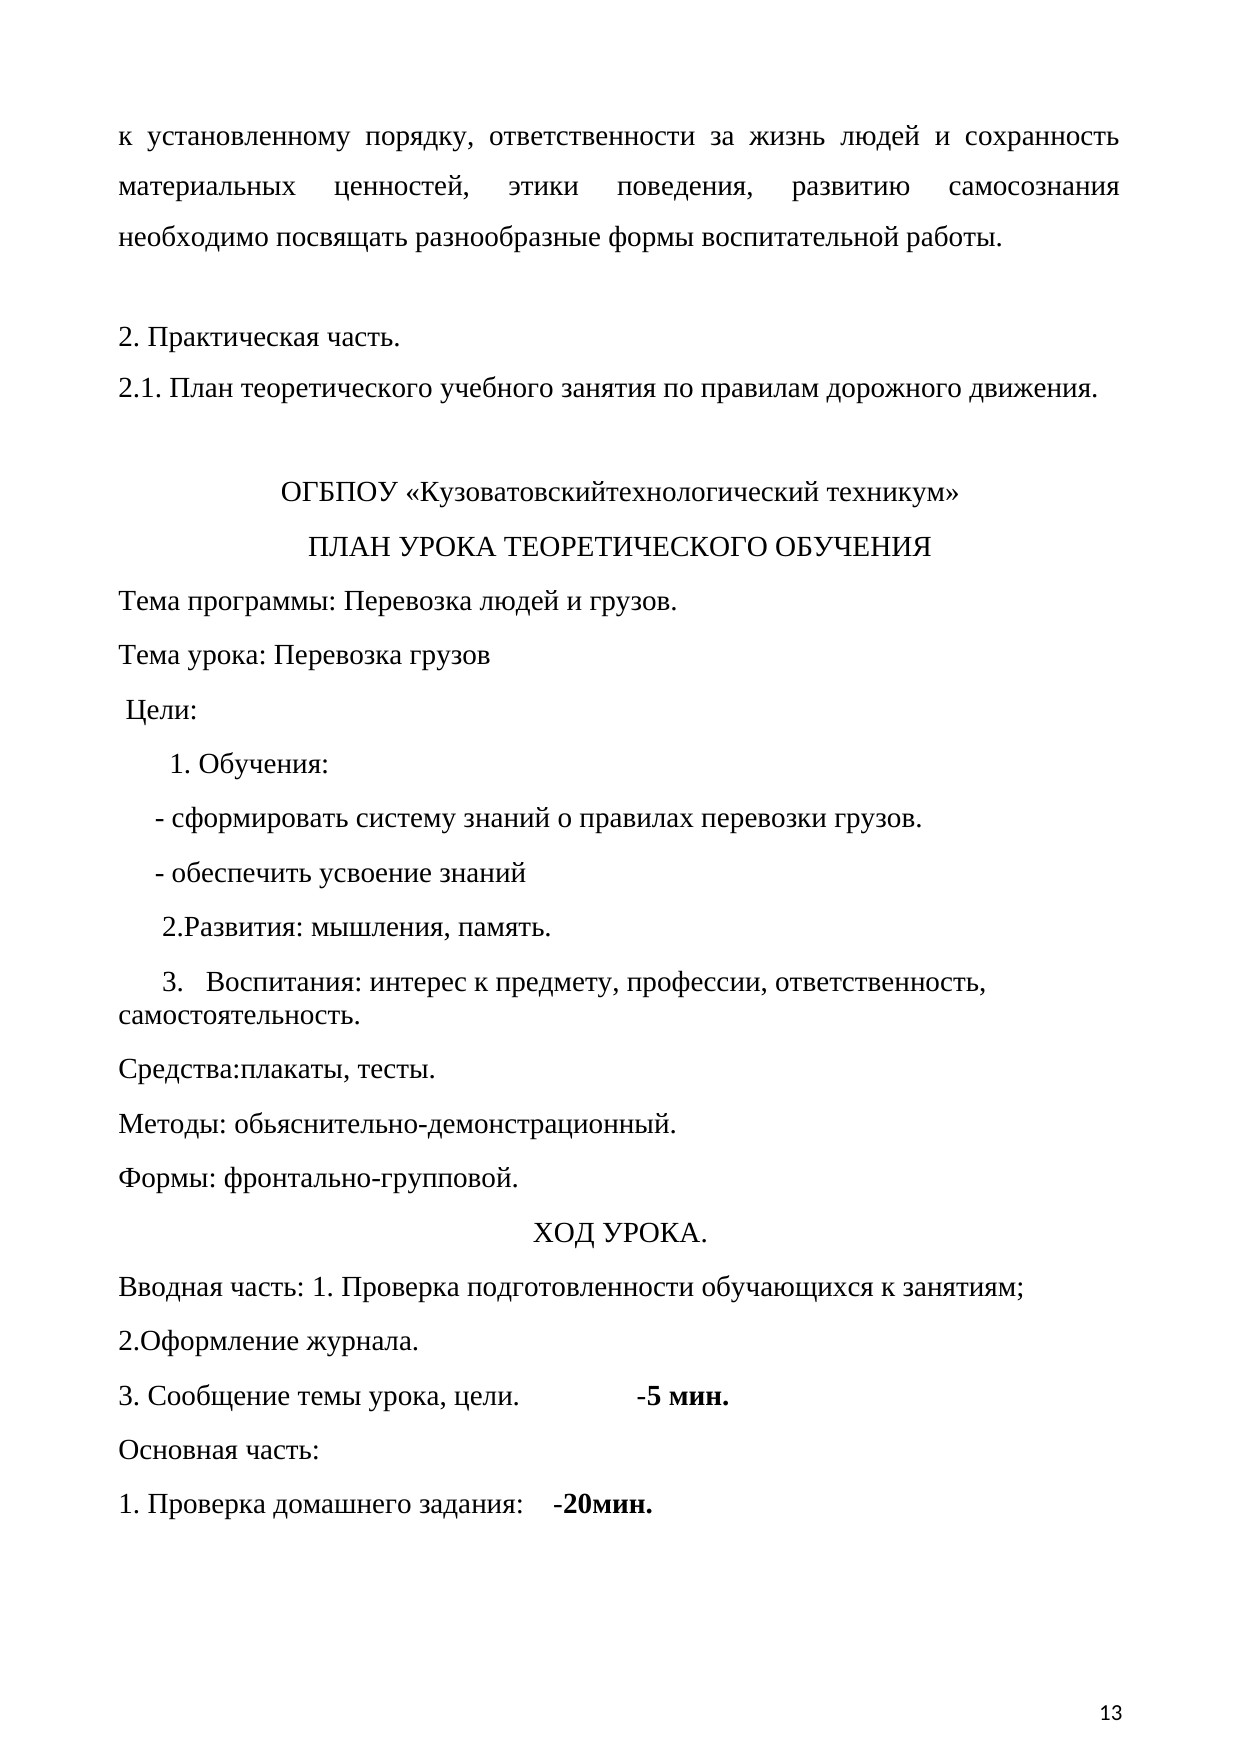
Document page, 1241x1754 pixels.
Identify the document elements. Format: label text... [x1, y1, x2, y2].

text ХОД УРОКА. [118, 1215, 1122, 1248]
text Вводная часть: 1. Проверка подготовленности обучающихся к занятиям; [118, 1269, 1122, 1303]
text - сформировать систему знаний о правилах перевозки грузов. [118, 801, 1122, 834]
text 2.Развития: мышления, память. [118, 909, 1122, 943]
text Тема программы: Перевозка людей и грузов. [118, 583, 1122, 617]
text 1. Проверка домашнего задания: -20мин. [118, 1487, 1122, 1520]
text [118, 118, 1120, 252]
text 1. Обучения: [118, 746, 1122, 780]
text Основная часть: [118, 1432, 1122, 1466]
text 3. Сообщение темы урока, цели. -5 мин. [118, 1378, 1122, 1411]
text Средства:плакаты, тесты. [118, 1052, 1122, 1085]
text Тема урока: Перевозка грузов [118, 637, 1122, 671]
text Методы: обьяснительно-демонстрационный. [118, 1106, 1122, 1139]
text 3. Воспитания: интерес к предмету, профессии, ответственность, самостоятельность. [118, 964, 1122, 1031]
text 2.Оформление журнала. [118, 1323, 1122, 1357]
text ПЛАН УРОКА ТЕОРЕТИЧЕСКОГО ОБУЧЕНИЯ [118, 529, 1122, 562]
text 2. Практическая часть. [118, 319, 1120, 353]
text Формы: фронтально-групповой. [118, 1160, 1122, 1194]
text ОГБПОУ «Кузоватовскийтехнологический техникум» [118, 474, 1122, 508]
text Цели: [118, 692, 1122, 725]
text 2.1. План теоретического учебного занятия по правилам дорожного движения. [118, 370, 1120, 403]
text - обеспечить усвоение знаний [118, 855, 1122, 888]
